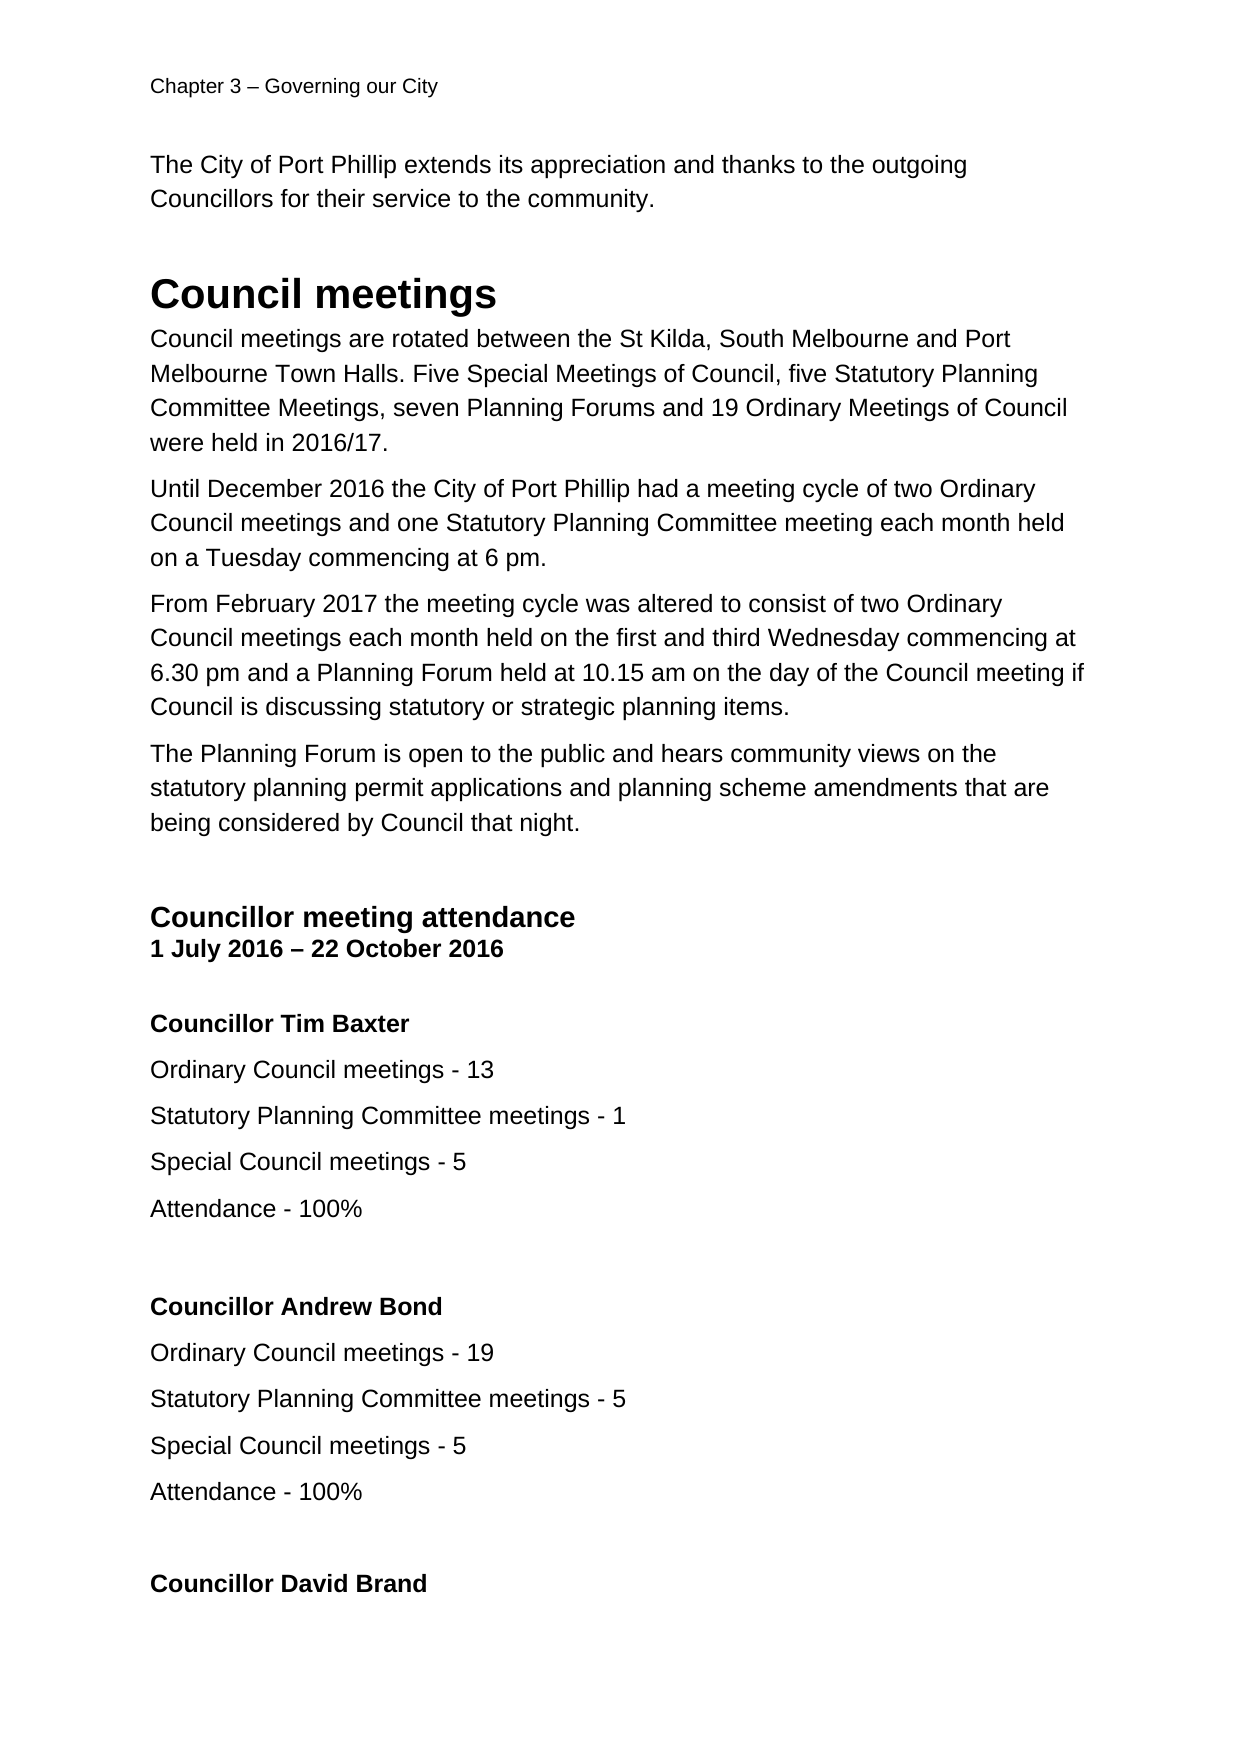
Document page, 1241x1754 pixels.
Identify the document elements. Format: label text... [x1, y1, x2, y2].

text The City of Port Phillip extends its appreciation and thanks to the outgoing Councillors for their service to the community. [150, 150, 1090, 213]
text Councillor David Brand [150, 1569, 1090, 1598]
text Attendance - 100% [150, 1194, 1090, 1222]
text Councillor Andrew Bond [150, 1292, 1090, 1321]
text 1 July 2016 – 22 October 2016 [150, 934, 1090, 962]
subtitle Council meetings [150, 269, 1090, 317]
text Special Council meetings - 5 [150, 1147, 1090, 1176]
text Statutory Planning Committee meetings - 5 [150, 1384, 1090, 1413]
text Ordinary Council meetings - 13 [150, 1055, 1090, 1084]
text Special Council meetings - 5 [150, 1431, 1090, 1459]
text Ordinary Council meetings - 19 [150, 1338, 1090, 1367]
text Statutory Planning Committee meetings - 1 [150, 1101, 1090, 1130]
text From February 2017 the meeting cycle was altered to consist of two Ordinary Council meetings each month held on the first and third Wednesday commencing at 6.30 pm and a Planning Forum held at 10.15 am on the day of the Council meeting if Council is discussing statutory or strategic planning items. [150, 589, 1090, 721]
text Attendance - 100% [150, 1477, 1090, 1506]
text Council meetings are rotated between the St Kilda, South Melbourne and Port Melbourne Town Halls. Five Special Meetings of Council, five Statutory Planning Committee Meetings, seven Planning Forums and 19 Ordinary Meetings of Council were held in 2016/17. [150, 324, 1090, 456]
text Until December 2016 the City of Port Phillip had a meeting cycle of two Ordinary Council meetings and one Statutory Planning Committee meeting each month held on a Tuesday commencing at 6 pm. [150, 474, 1090, 571]
text Councillor meeting attendance [150, 900, 1090, 934]
text The Planning Forum is open to the public and hears community views on the statutory planning permit applications and planning scheme amendments that are being considered by Council that night. [150, 739, 1090, 836]
text Councillor Tim Baxter [150, 1009, 1090, 1037]
